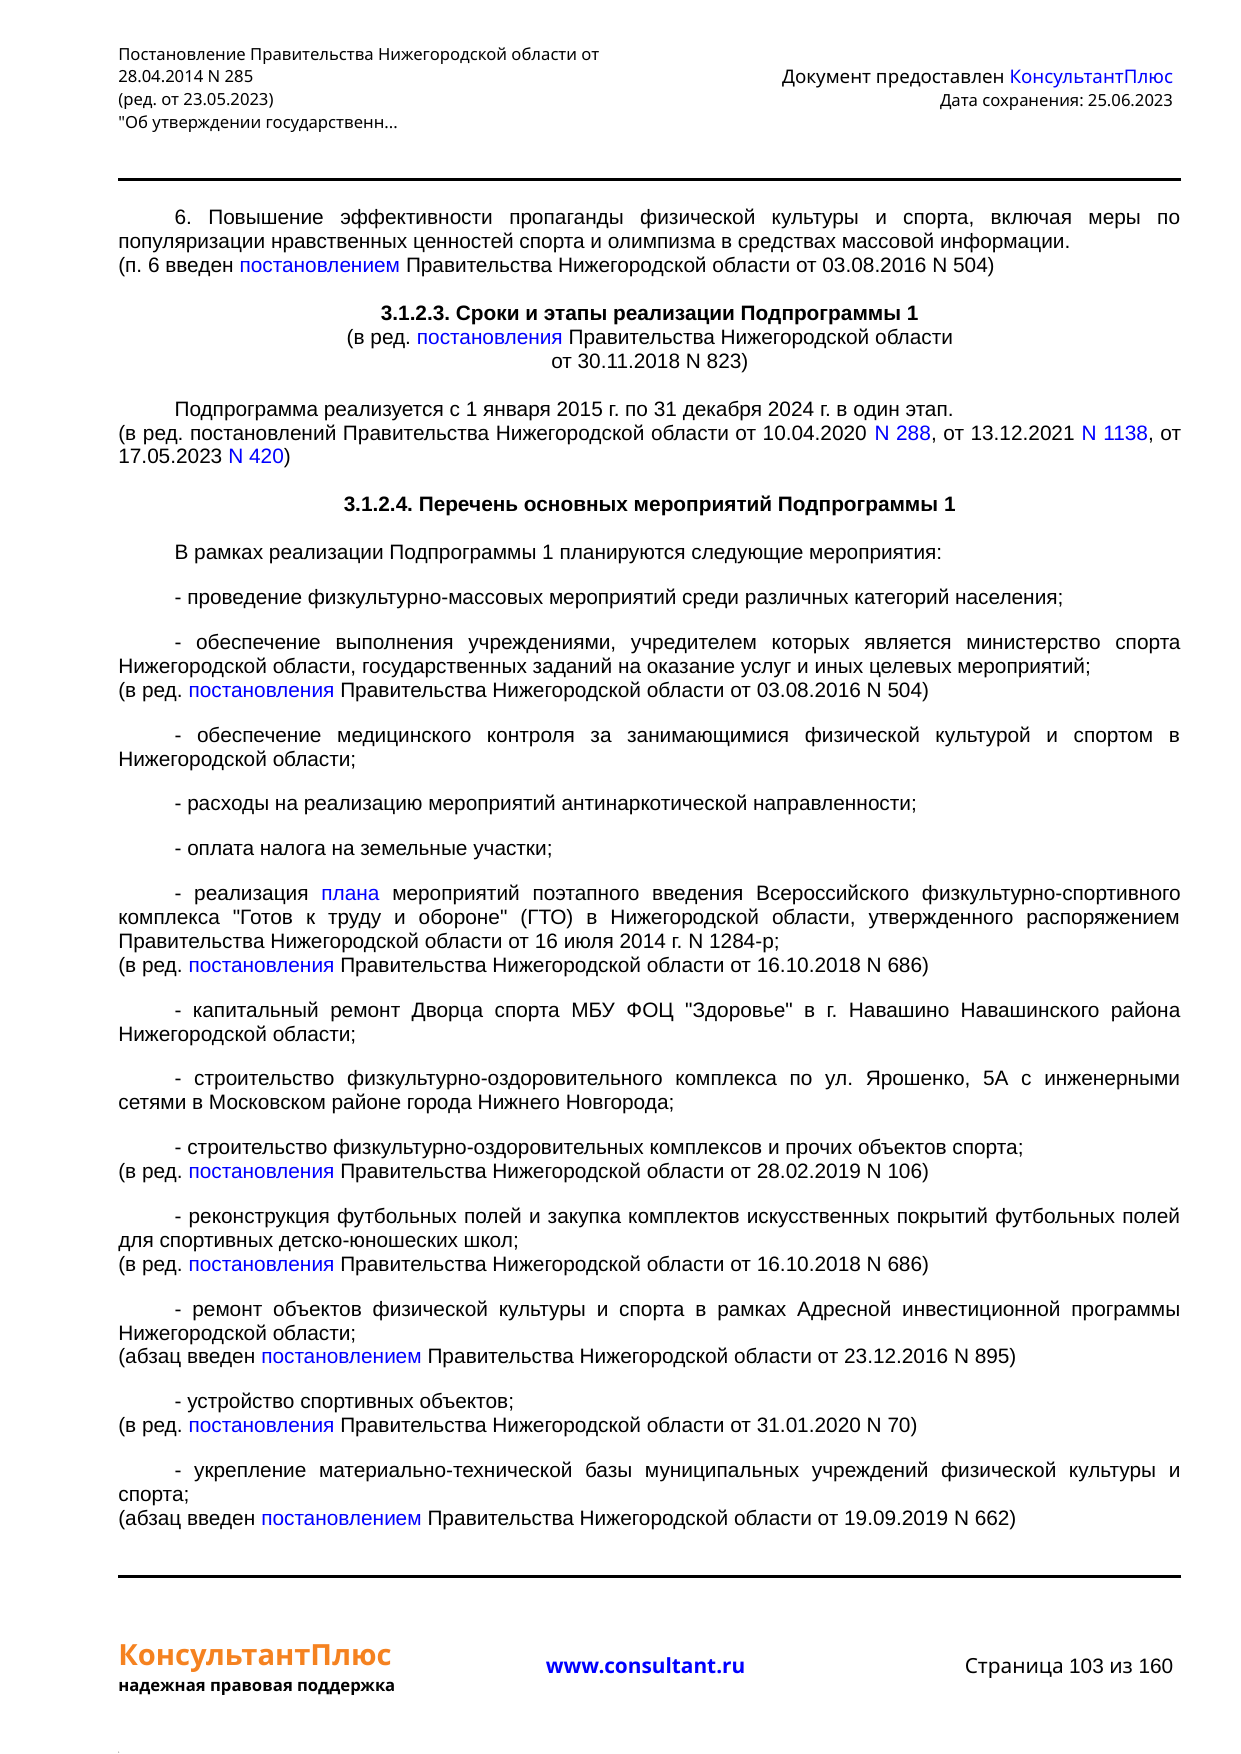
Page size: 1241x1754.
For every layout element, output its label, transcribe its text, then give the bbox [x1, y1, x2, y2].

text - проведение физкультурно-массовых мероприятий среди различных категорий населения; [118, 585, 1181, 609]
text (абзац введен постановлением Правительства Нижегородской области от 19.09.2019 N 662) [118, 1506, 1181, 1530]
text (абзац введен постановлением Правительства Нижегородской области от 23.12.2016 N 895) [118, 1344, 1181, 1368]
text - строительство физкультурно-оздоровительного комплекса по ул. Ярошенко, 5А с инженерными сетями в Московском районе города Нижнего Новгорода; [118, 1066, 1181, 1114]
text (в ред. постановления Правительства Нижегородской области от 28.02.2019 N 106) [118, 1159, 1181, 1183]
text - устройство спортивных объектов; [118, 1389, 1181, 1413]
text от 30.11.2018 N 823) [118, 348, 1181, 372]
title 3.1.2.3. Сроки и этапы реализации Подпрограммы 1 [118, 301, 1181, 324]
text 6. Повышение эффективности пропаганды физической культуры и спорта, включая меры по популяризации нравственных ценностей спорта и олимпизма в средствах массовой информации. [118, 205, 1181, 253]
text (в ред. постановления Правительства Нижегородской области [118, 324, 1181, 348]
text В рамках реализации Подпрограммы 1 планируются следующие мероприятия: [118, 540, 1181, 564]
text - обеспечение медицинского контроля за занимающимися физической культурой и спортом в Нижегородской области; [118, 722, 1181, 770]
text (п. 6 введен постановлением Правительства Нижегородской области от 03.08.2016 N 504) [118, 253, 1181, 277]
text - реконструкция футбольных полей и закупка комплектов искусственных покрытий футбольных полей для спортивных детско-юношеских школ; [118, 1204, 1181, 1252]
text - оплата налога на земельные участки; [118, 836, 1181, 860]
text (в ред. постановлений Правительства Нижегородской области от 10.04.2020 N 288, от 13.12.2021 N 1138, от 17.05.2023 N 420) [118, 420, 1181, 468]
text - укрепление материально-технической базы муниципальных учреждений физической культуры и спорта; [118, 1458, 1181, 1506]
text - реализация плана мероприятий поэтапного введения Всероссийского физкультурно-спортивного комплекса "Готов к труду и обороне" (ГТО) в Нижегородской области, утвержденного распоряжением Правительства Нижегородской области от 16 июля 2014 г. N 1284-р; [118, 881, 1181, 953]
text Подпрограмма реализуется с 1 января 2015 г. по 31 декабря 2024 г. в один этап. [118, 396, 1181, 420]
text - обеспечение выполнения учреждениями, учредителем которых является министерство спорта Нижегородской области, государственных заданий на оказание услуг и иных целевых мероприятий; [118, 630, 1181, 678]
text (в ред. постановления Правительства Нижегородской области от 16.10.2018 N 686) [118, 953, 1181, 977]
text - расходы на реализацию мероприятий антинаркотической направленности; [118, 791, 1181, 815]
text (в ред. постановления Правительства Нижегородской области от 31.01.2020 N 70) [118, 1413, 1181, 1437]
text (в ред. постановления Правительства Нижегородской области от 16.10.2018 N 686) [118, 1252, 1181, 1276]
title 3.1.2.4. Перечень основных мероприятий Подпрограммы 1 [118, 492, 1181, 516]
text - ремонт объектов физической культуры и спорта в рамках Адресной инвестиционной программы Нижегородской области; [118, 1296, 1181, 1344]
text (в ред. постановления Правительства Нижегородской области от 03.08.2016 N 504) [118, 678, 1181, 702]
text - строительство физкультурно-оздоровительных комплексов и прочих объектов спорта; [118, 1135, 1181, 1159]
text - капитальный ремонт Дворца спорта МБУ ФОЦ "Здоровье" в г. Навашино Навашинского района Нижегородской области; [118, 997, 1181, 1045]
